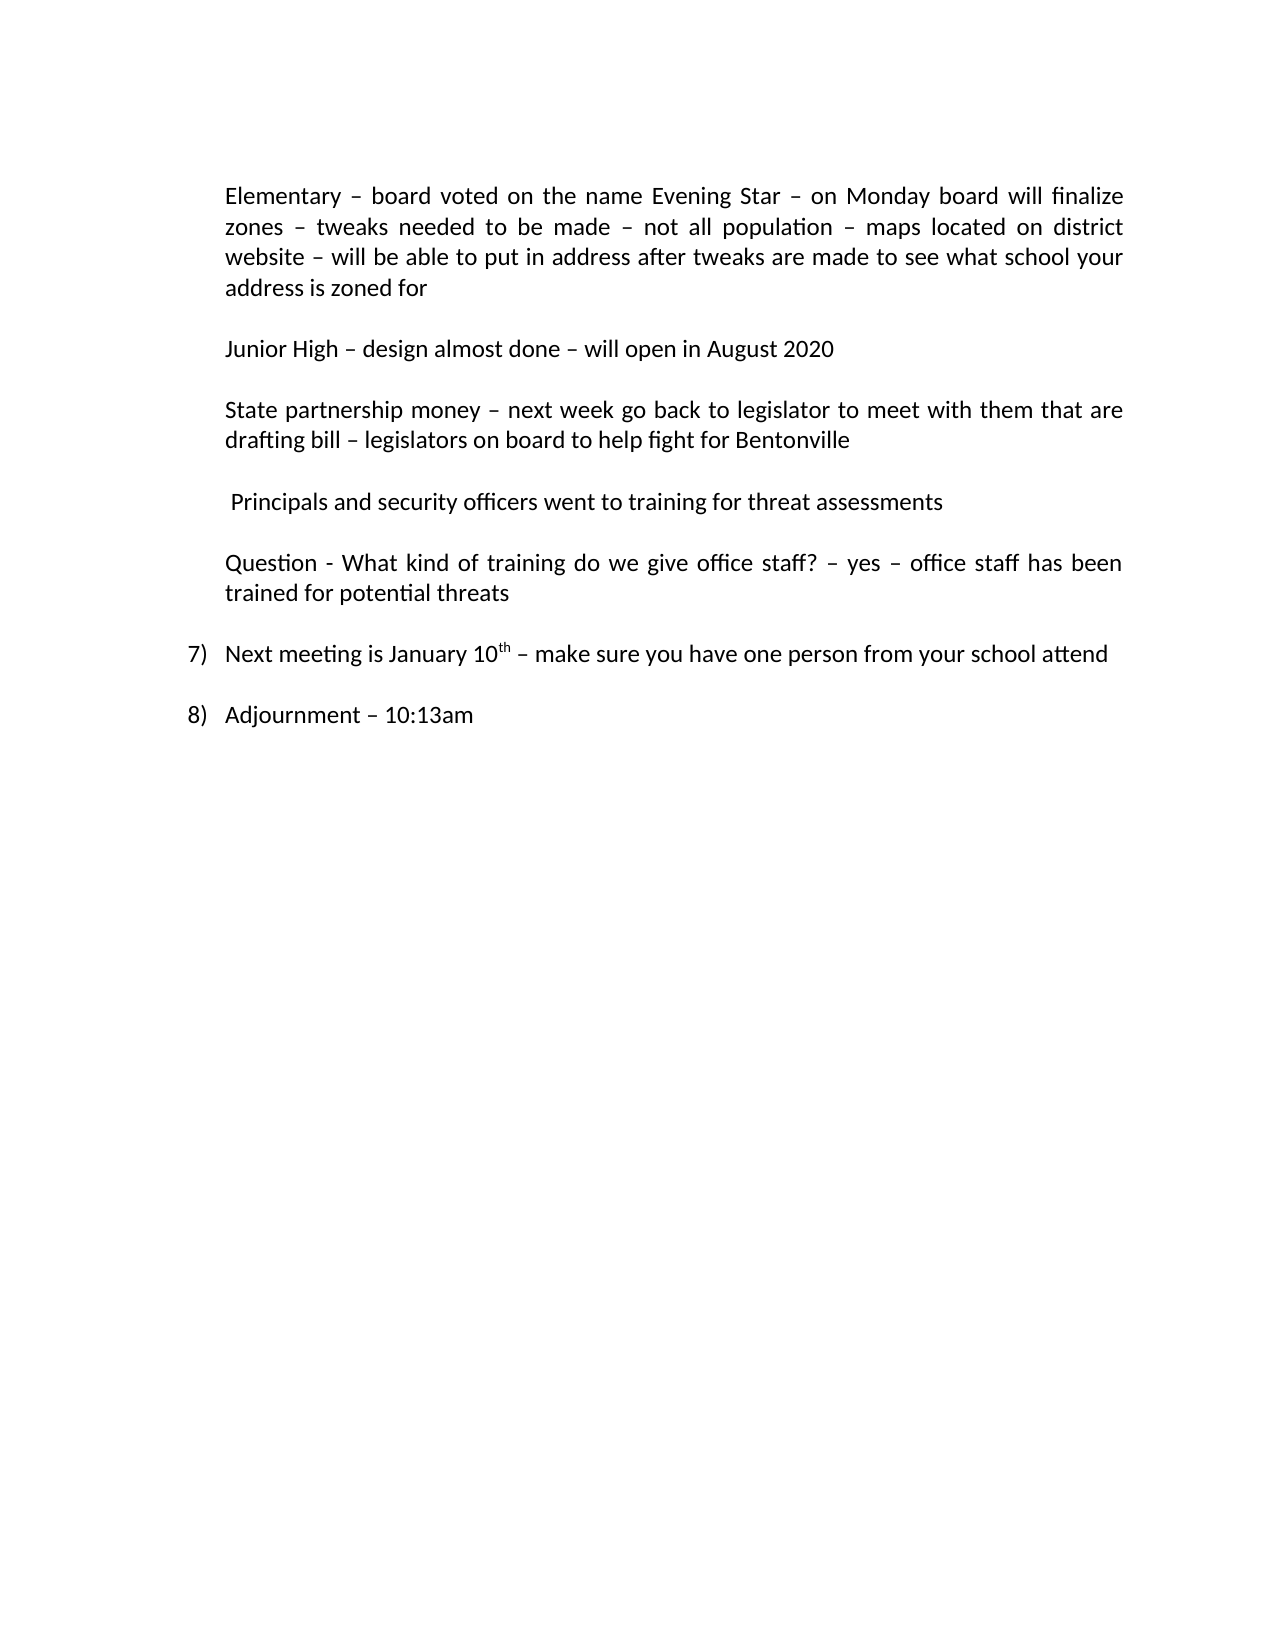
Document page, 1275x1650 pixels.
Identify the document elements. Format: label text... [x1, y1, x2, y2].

list Junior High – design almost done – will open in August 2020 [225, 333, 1125, 364]
list Principals and security officers went to training for threat assessments [225, 486, 1125, 516]
list Elementary – board voted on the name Evening Star – on Monday board will finalize zones – tweaks needed to be made – not all population – maps located on district website – will be able to put in address after tweaks are made to see what school your address is zoned for [225, 181, 1125, 303]
list Adjournment – 10:13am [187, 699, 1125, 730]
list Next meeting is January 10th – make sure you have one person from your school attend [187, 638, 1125, 669]
text Question - What kind of training do we give office staff? – yes – office staff has been trained for potential threats [225, 547, 1125, 608]
list State partnership money – next week go back to legislator to meet with them that are drafting bill – legislators on board to help fight for Bentonville [225, 394, 1125, 455]
